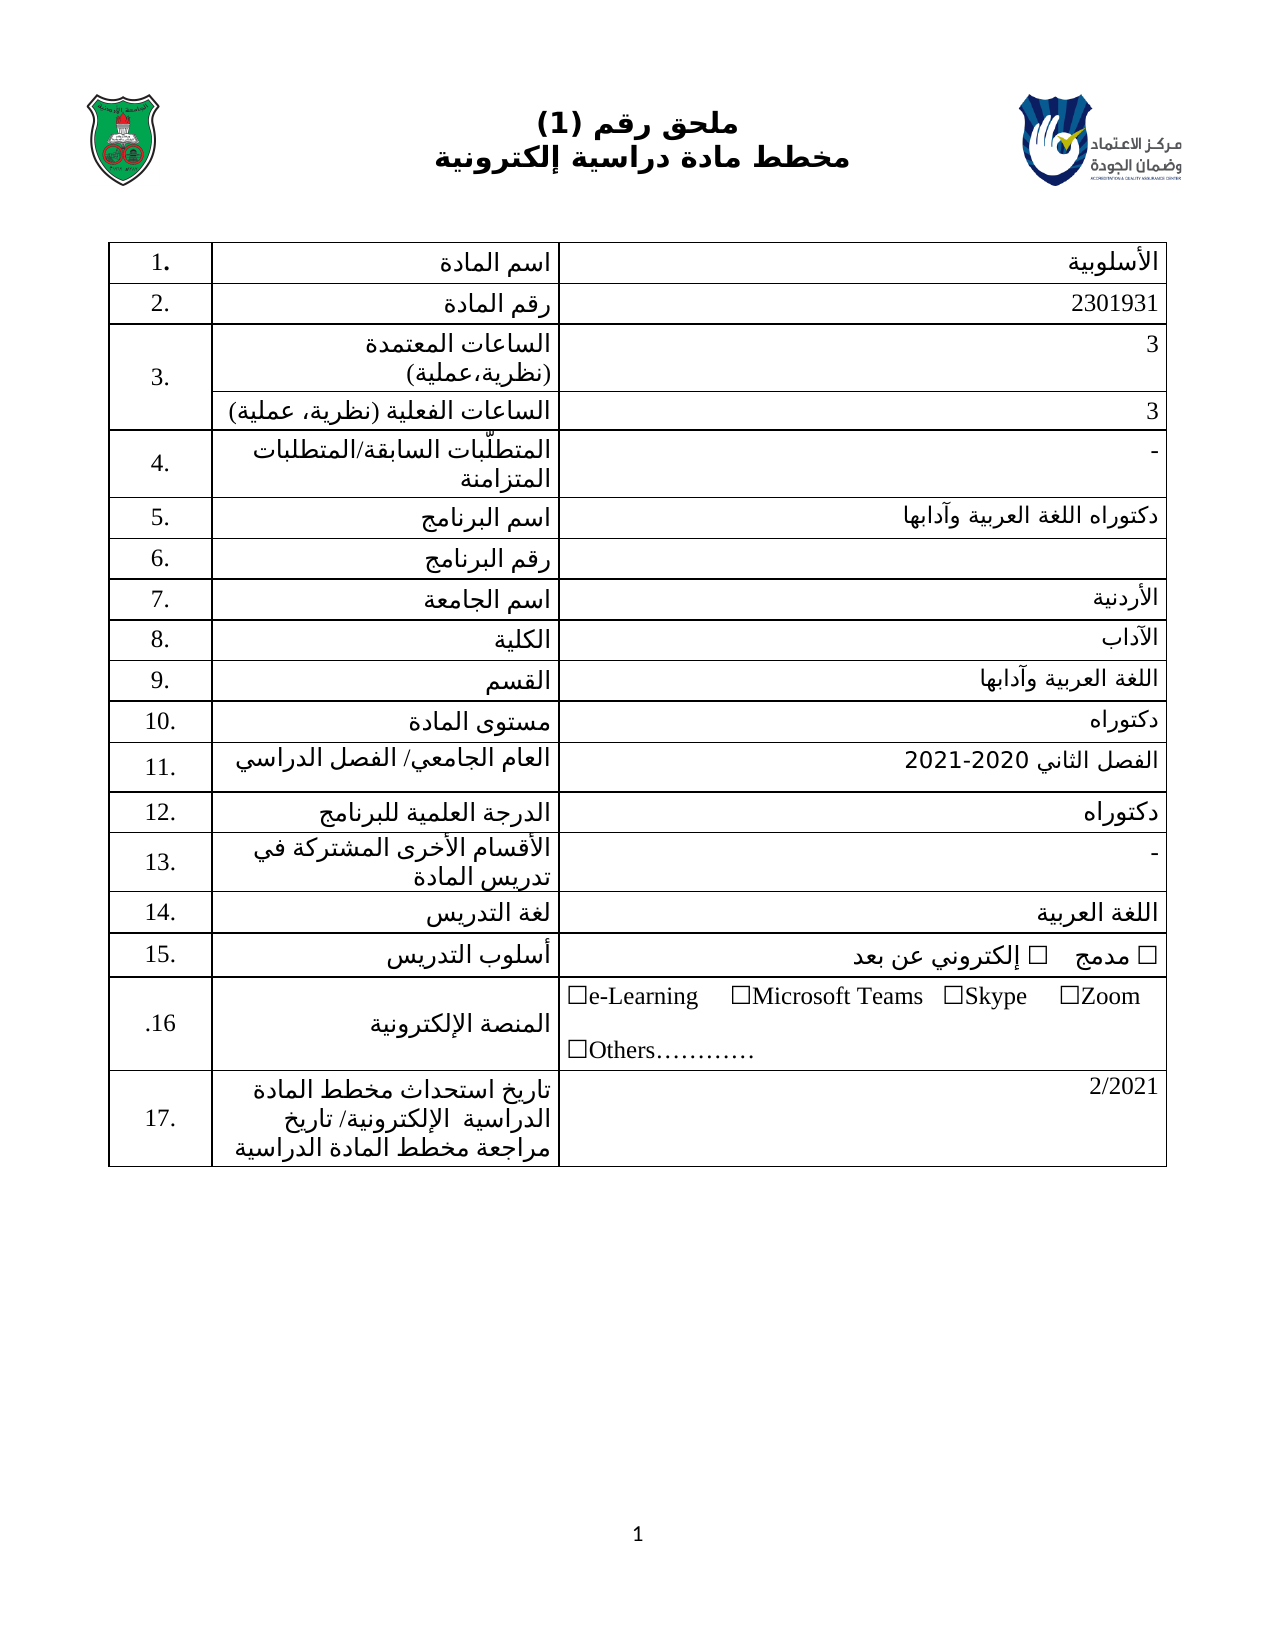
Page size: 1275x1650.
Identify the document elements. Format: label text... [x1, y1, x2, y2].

table_cell ☐e-Learning ☐Microsoft Teams ☐Skype ☐Zoom ☐Others………… [560, 978, 1166, 1069]
table_cell 3 [560, 392, 1166, 429]
table_header الأسلوبية [560, 243, 1166, 282]
table_cell دكتوراه [560, 793, 1166, 832]
table_cell الآداب [560, 621, 1166, 659]
table_cell .2 [110, 284, 211, 323]
table_cell الأقسام الأخرى المشتركة في تدريس المادة [213, 833, 558, 891]
table_cell .13 [110, 833, 211, 891]
table_cell 16. [110, 978, 211, 1069]
table_cell .14 [110, 892, 211, 932]
table_cell [560, 539, 1166, 578]
table_cell ☐ مدمج ☐ إلكتروني عن بعد [560, 934, 1166, 976]
table_cell أسلوب التدريس [213, 934, 558, 976]
table_cell الساعات المعتمدة (نظرية،عملية) [213, 325, 558, 391]
table_cell الفصل الثاني 2020-2021 [560, 743, 1166, 791]
table_cell - [560, 431, 1166, 497]
table_cell اسم الجامعة [213, 580, 558, 619]
table_cell .15 [110, 934, 211, 976]
table_cell دكتوراه اللغة العربية وآدابها [560, 498, 1166, 537]
table_cell 2/2021 [560, 1071, 1166, 1166]
table_cell .7 [110, 580, 211, 619]
table_cell .3 [110, 325, 211, 429]
table_cell مستوى المادة [213, 702, 558, 742]
table_cell .17 [110, 1071, 211, 1166]
table_cell - [560, 833, 1166, 891]
table_cell رقم البرنامج [213, 539, 558, 578]
picture [1018, 94, 1182, 186]
table_cell الساعات الفعلية (نظرية، عملية) [213, 392, 558, 429]
table_cell تاريخ استحداث مخطط المادة الدراسية الإلكترونية/ تاريخ مراجعة مخطط المادة الدراسية [213, 1071, 558, 1166]
table_cell المتطلّبات السابقة/المتطلبات المتزامنة [213, 431, 558, 497]
table_cell 2301931 [560, 284, 1166, 323]
table_cell .4 [110, 431, 211, 497]
table_cell .12 [110, 793, 211, 832]
table_cell 3 [560, 325, 1166, 391]
table_cell .6 [110, 539, 211, 578]
table_cell العام الجامعي/ الفصل الدراسي [213, 743, 558, 791]
table_cell .8 [110, 621, 211, 659]
table_header .1 [110, 243, 211, 282]
table_cell .11 [110, 743, 211, 791]
table_header اسم المادة [213, 243, 558, 282]
table_cell اسم البرنامج [213, 498, 558, 537]
table_cell .9 [110, 661, 211, 700]
table_cell لغة التدريس [213, 892, 558, 932]
table_cell دكتوراه [560, 702, 1166, 742]
table_cell الدرجة العلمية للبرنامج [213, 793, 558, 832]
table_cell .5 [110, 498, 211, 537]
table_cell الأردنية [560, 580, 1166, 619]
picture [86, 94, 160, 186]
table_cell المنصة الإلكترونية [213, 978, 558, 1069]
table_cell القسم [213, 661, 558, 700]
table_cell الكلية [213, 621, 558, 659]
table_cell رقم المادة [213, 284, 558, 323]
table_cell اللغة العربية وآدابها [560, 661, 1166, 700]
table_cell اللغة العربية [560, 892, 1166, 932]
table_cell .10 [110, 702, 211, 742]
